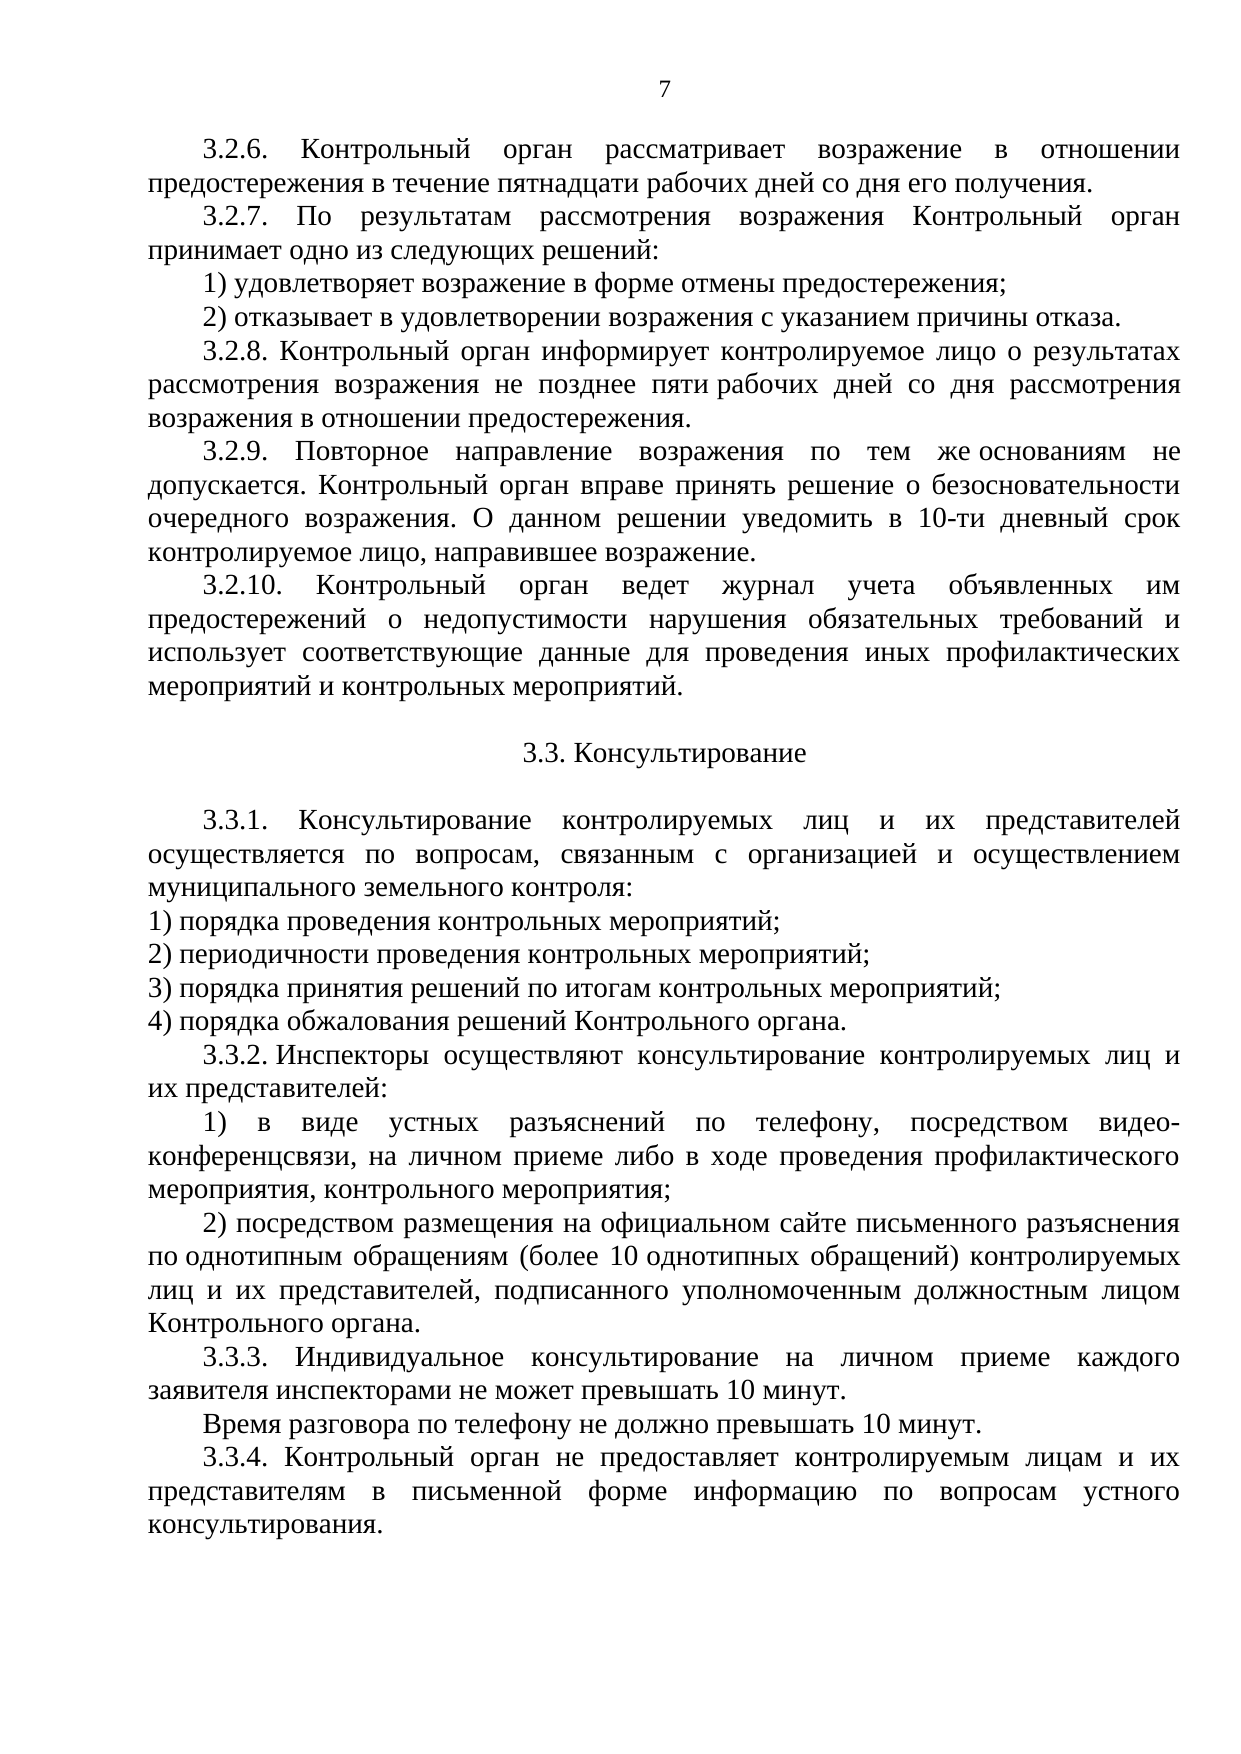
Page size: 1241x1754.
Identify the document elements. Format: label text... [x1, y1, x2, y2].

text 1) удовлетворяет возражение в форме отмены предостережения; [148, 266, 1181, 299]
text 3.3.1. Консультирование контролируемых лиц и их представителей осуществляется по вопросам, связанным с организацией и осуществлением муниципального земельного контроля: [148, 802, 1181, 903]
text 3.2.10. Контрольный орган ведет журнал учета объявленных им предостережений о недопустимости нарушения обязательных требований и использует соответствующие данные для проведения иных профилактических мероприятий и контрольных мероприятий. [148, 567, 1181, 702]
text 1) порядка проведения контрольных мероприятий; [148, 903, 1181, 936]
text 3.2.9. Повторное направление возражения по тем же основаниям не допускается. Контрольный орган вправе принять решение о безосновательности очередного возражения. О данном решении уведомить в 10-ти дневный срок контролируемое лицо, направившее возражение. [148, 433, 1181, 567]
text 3.2.8. Контрольный орган информирует контролируемое лицо о результатах рассмотрения возражения не позднее пяти рабочих дней со дня рассмотрения возражения в отношении предостережения. [148, 333, 1181, 433]
text 3.3.3. Индивидуальное консультирование на личном приеме каждого заявителя инспекторами не может превышать 10 минут. [148, 1339, 1181, 1406]
text 2) посредством размещения на официальном сайте письменного разъяснения по однотипным обращениям (более 10 однотипных обращений) контролируемых лиц и их представителей, подписанного уполномоченным должностным лицом Контрольного органа. [148, 1205, 1181, 1339]
text 4) порядка обжалования решений Контрольного органа. [148, 1003, 1181, 1037]
text 3.3.2. Инспекторы осуществляют консультирование контролируемых лиц и их представителей: [148, 1037, 1181, 1104]
text 2) отказывает в удовлетворении возражения с указанием причины отказа. [148, 299, 1181, 333]
text 2) периодичности проведения контрольных мероприятий; [148, 936, 1181, 970]
text 3.2.6. Контрольный орган рассматривает возражение в отношении предостережения в течение пятнадцати рабочих дней со дня его получения. [148, 131, 1181, 198]
text 3.2.7. По результатам рассмотрения возражения Контрольный орган принимает одно из следующих решений: [148, 198, 1181, 266]
text Время разговора по телефону не должно превышать 10 минут. [148, 1406, 1181, 1439]
text 1) в виде устных разъяснений по телефону, посредством видео-конференцсвязи, на личном приеме либо в ходе проведения профилактического мероприятия, контрольного мероприятия; [148, 1104, 1181, 1205]
text 3.3. Консультирование [148, 735, 1181, 769]
text 3.3.4. Контрольный орган не предоставляет контролируемым лицам и их представителям в письменной форме информацию по вопросам устного консультирования. [148, 1439, 1181, 1540]
text 3) порядка принятия решений по итогам контрольных мероприятий; [148, 970, 1181, 1003]
